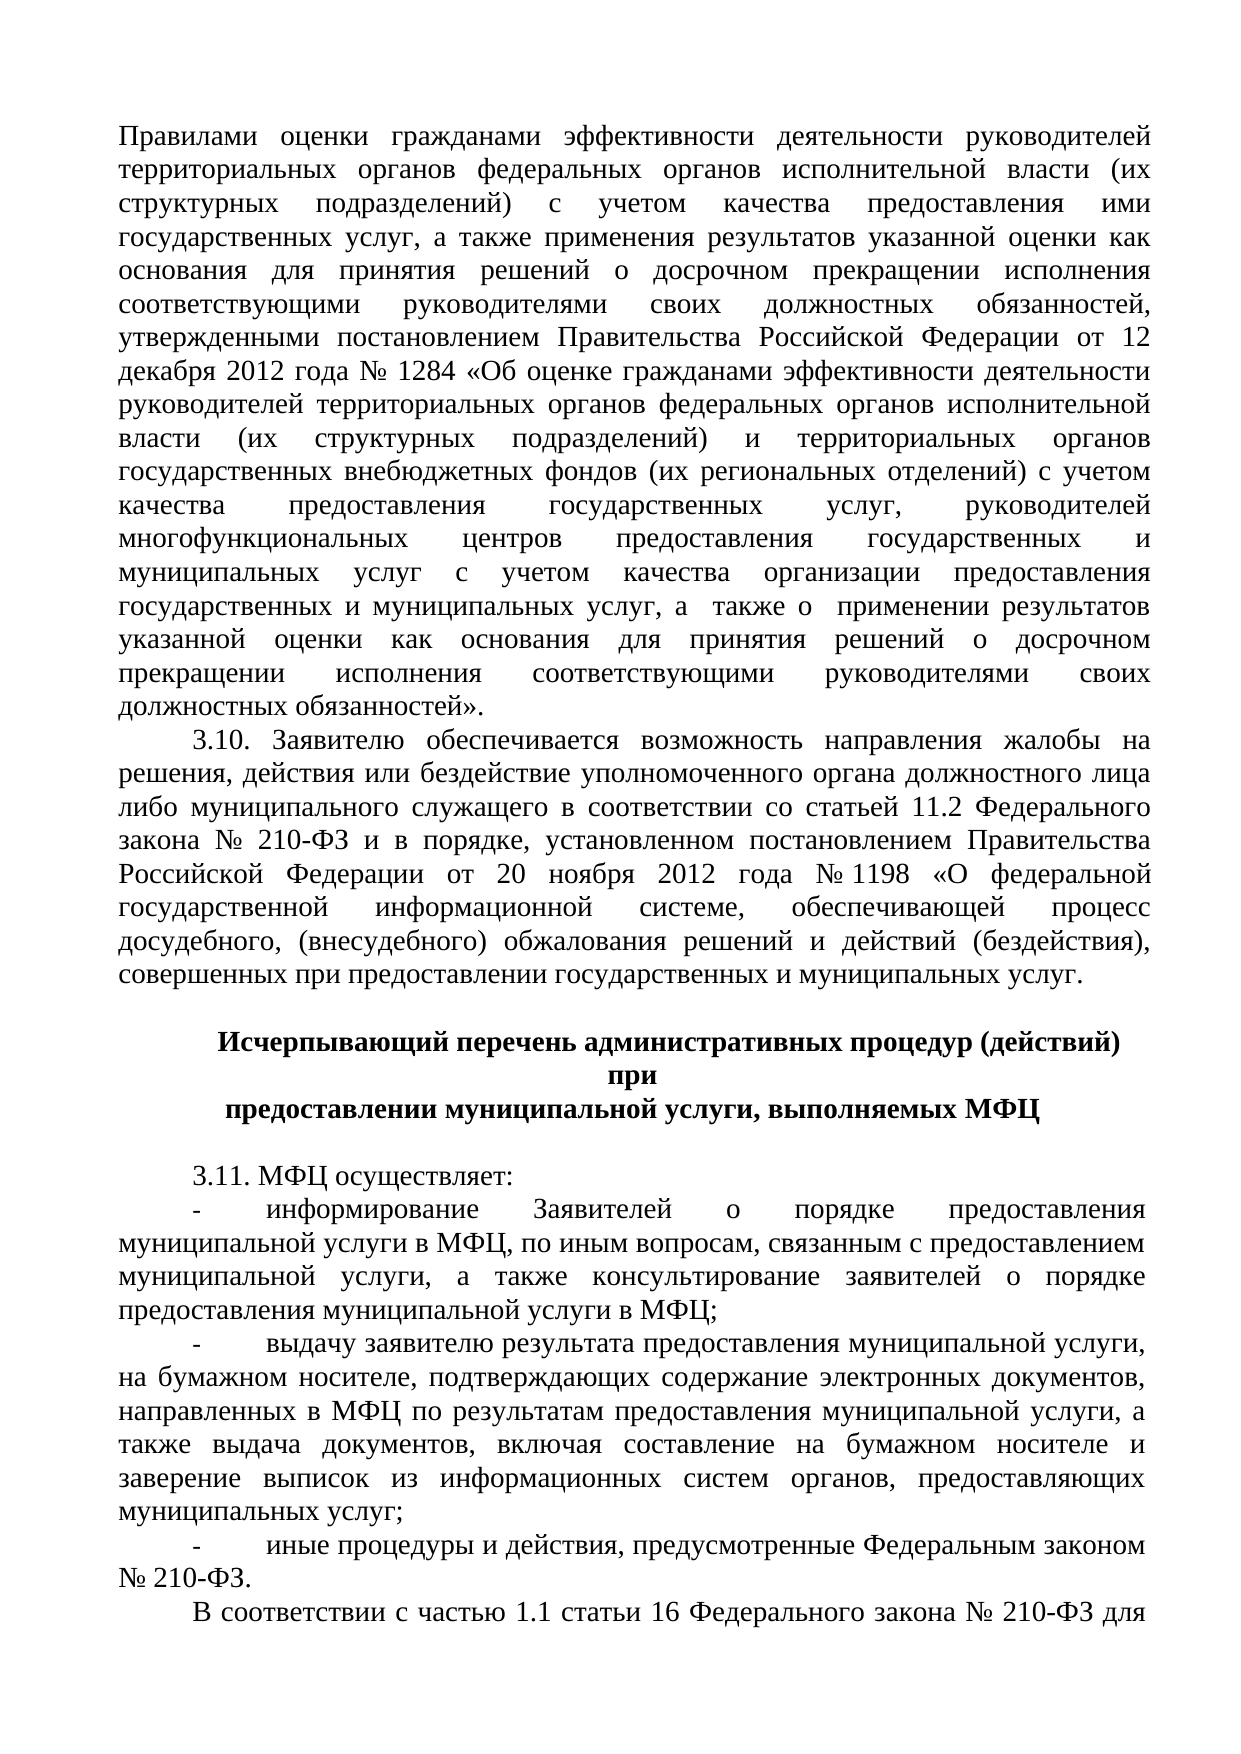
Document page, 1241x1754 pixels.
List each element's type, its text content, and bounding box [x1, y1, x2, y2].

list иные процедуры и действия, предусмотренные Федеральным законом № 210-ФЗ. [118, 1527, 1146, 1594]
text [118, 118, 1152, 722]
text 3.10. Заявителю обеспечивается возможность направления жалобы на решения, действия или бездействие уполномоченного органа должностного лица либо муниципального служащего в соответствии со статьей 11.2 Федерального закона № 210-ФЗ и в порядке, установленном постановлением Правительства Российской Федерации от 20 ноября 2012 года № 1198 «О федеральной государственной информационной системе, обеспечивающей процесс досудебного, (внесудебного) обжалования решений и действий (бездействия), совершенных при предоставлении государственных и муниципальных услуг. [118, 722, 1152, 990]
list информирование Заявителей о порядке предоставления муниципальной услуги в МФЦ, по иным вопросам, связанным с предоставлением муниципальной услуги, а также консультирование заявителей о порядке предоставления муниципальной услуги в МФЦ; [118, 1191, 1146, 1326]
list выдачу заявителю результата предоставления муниципальной услуги, на бумажном носителе, подтверждающих содержание электронных документов, направленных в МФЦ по результатам предоставления муниципальной услуги, а также выдача документов, включая составление на бумажном носителе и заверение выписок из информационных систем органов, предоставляющих муниципальных услуг; [118, 1326, 1146, 1527]
text Исчерпывающий перечень административных процедур (действий) при предоставлении муниципальной услуги, выполняемых МФЦ [118, 1024, 1146, 1124]
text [118, 1594, 1146, 1627]
text 3.11. МФЦ осуществляет: [118, 1158, 1146, 1191]
